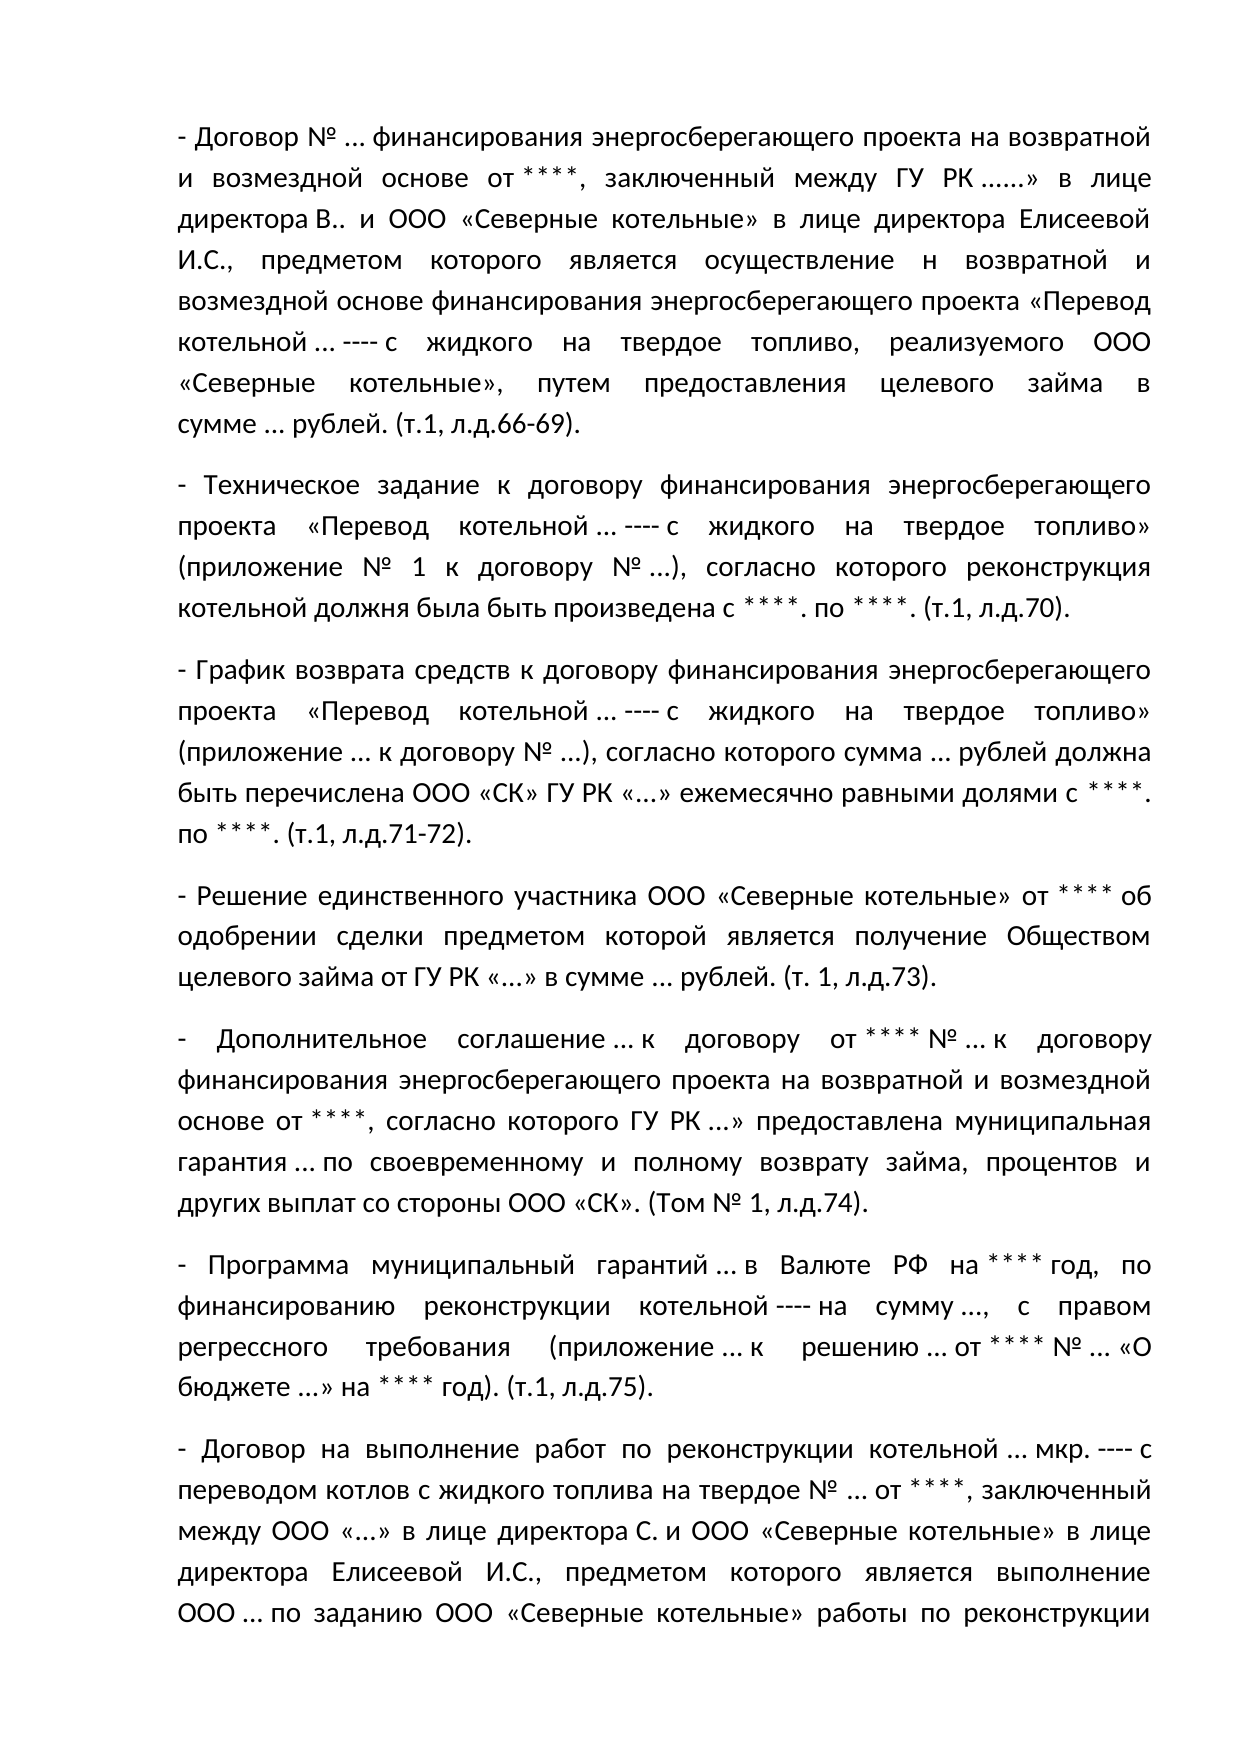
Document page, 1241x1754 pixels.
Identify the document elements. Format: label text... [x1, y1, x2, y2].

text - Решение единственного участника ООО «Северные котельные» от **** об одобрении сделки предметом которой является получение Обществом целевого займа от ГУ РК «...» в сумме ... рублей. (т. 1, л.д.73). [177, 877, 1152, 994]
text - Программа муниципальный гарантий ... в Валюте РФ на **** год, по финансированию реконструкции котельной ---- на сумму ..., с правом регрессного требования (приложение ... к решению ... от **** № ... «О бюджете ...» на **** год). (т.1, л.д.75). [177, 1246, 1152, 1404]
text - Дополнительное соглашение ... к договору от **** № ... к договору финансирования энергосберегающего проекта на возвратной и возмездной основе от ****, согласно которого ГУ РК ...» предоставлена муниципальная гарантия ... по своевременному и полному возврату займа, процентов и других выплат со стороны ООО «СК». (Том № 1, л.д.74). [177, 1020, 1152, 1219]
text - Техническое задание к договору финансирования энергосберегающего проекта «Перевод котельной ... ---- с жидкого на твердое топливо» (приложение № 1 к договору № ...), согласно которого реконструкция котельной должня была быть произведена с ****. по ****. (т.1, л.д.70). [177, 466, 1152, 625]
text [177, 1430, 1152, 1630]
text - Договор № ... финансирования энергосберегающего проекта на возвратной и возмездной основе от ****, заключенный между ГУ РК ......» в лице директора В.. и ООО «Северные котельные» в лице директора Елисеевой И.С., предметом которого является осуществление н возвратной и возмездной основе финансирования энергосберегающего проекта «Перевод котельной ... ---- с жидкого на твердое топливо, реализуемого ООО «Северные котельные», путем предоставления целевого займа в сумме ... рублей. (т.1, л.д.66-69). [177, 118, 1152, 440]
text - График возврата средств к договору финансирования энергосберегающего проекта «Перевод котельной ... ---- с жидкого на твердое топливо» (приложение ... к договору № ...), согласно которого сумма ... рублей должна быть перечислена ООО «СК» ГУ РК «...» ежемесячно равными долями с ****. по ****. (т.1, л.д.71-72). [177, 651, 1152, 850]
